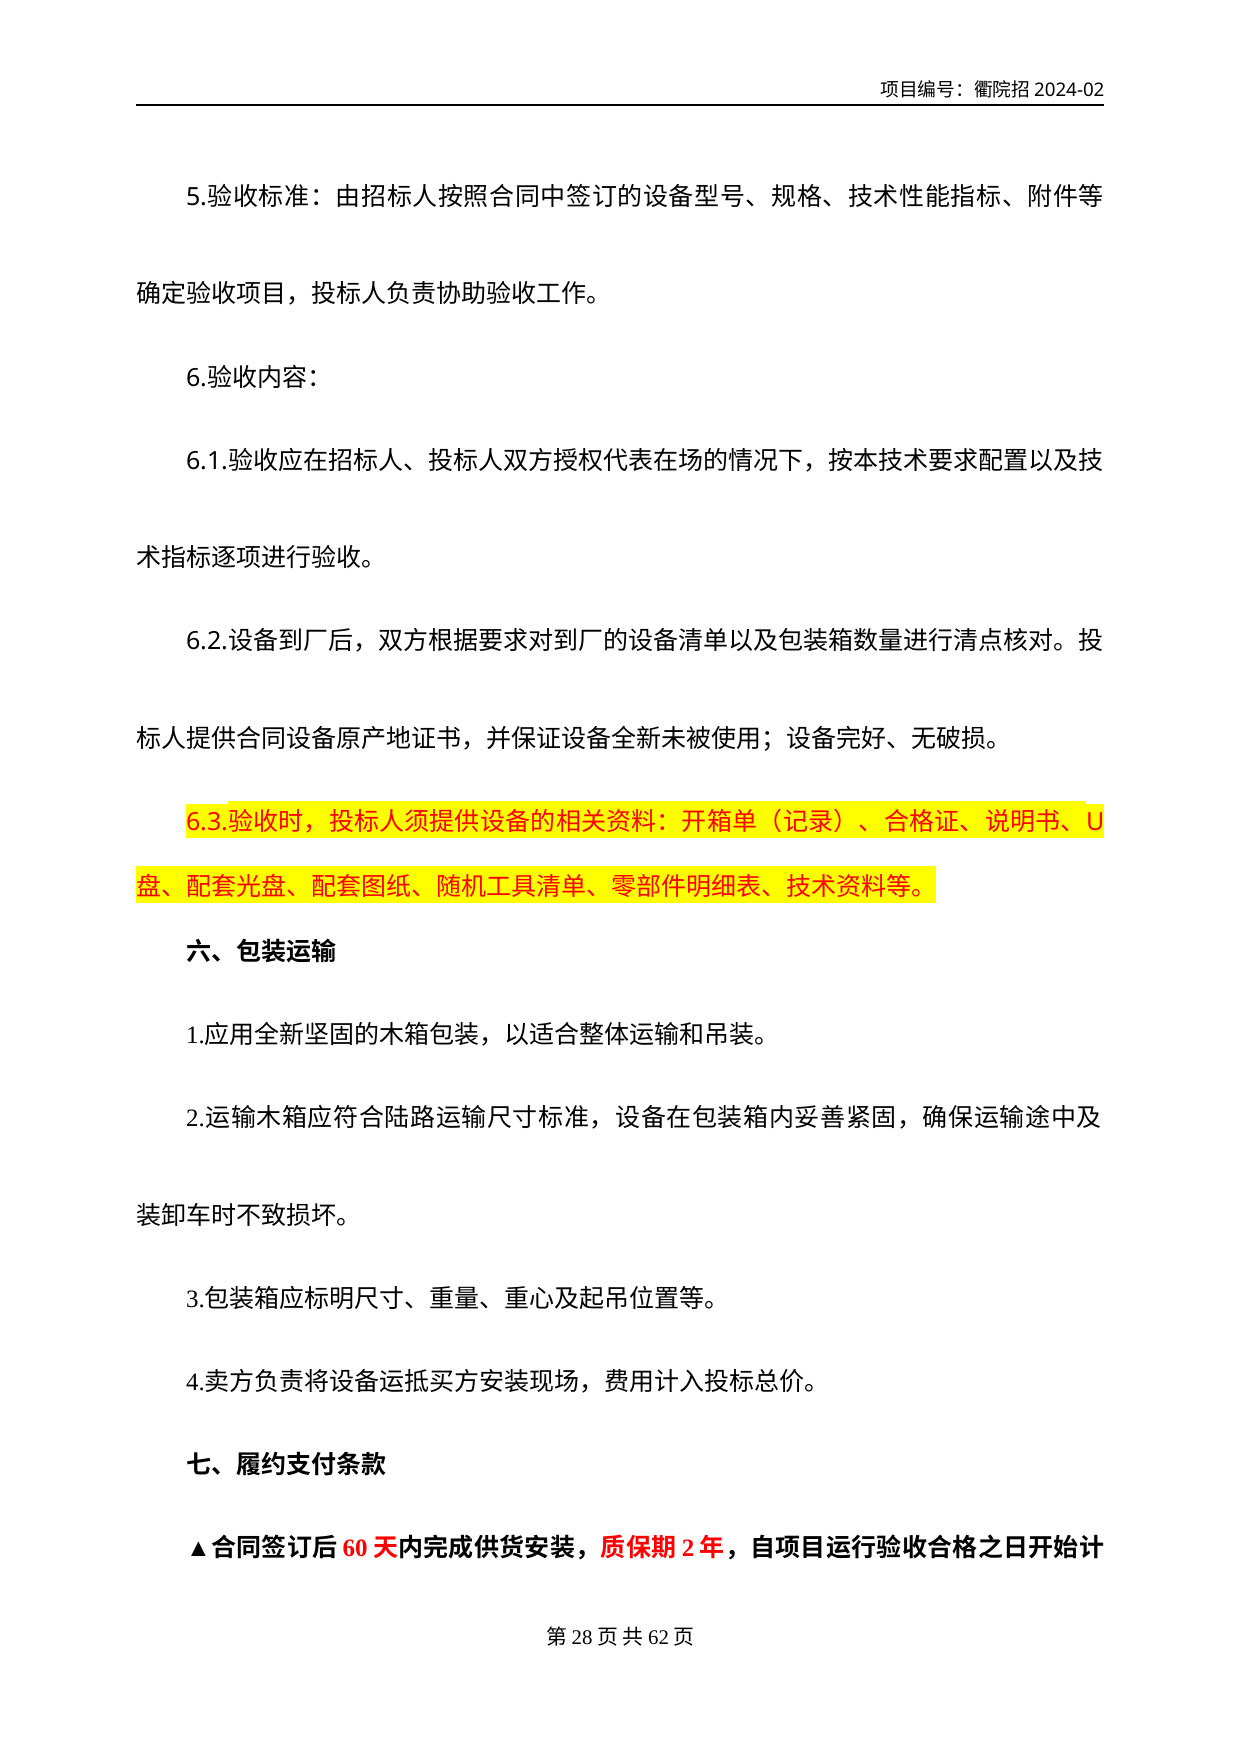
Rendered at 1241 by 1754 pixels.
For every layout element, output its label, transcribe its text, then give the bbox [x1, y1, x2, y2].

text 六、包装运输 [136, 917, 1104, 982]
text 6.1.验收应在招标人、投标人双方授权代表在场的情况下，按本技术要求配置以及技术指标逐项进行验收。 [136, 426, 1104, 588]
text 1.应用全新坚固的木箱包装，以适合整体运输和吊装。 [136, 1000, 1104, 1065]
text 2.运输木箱应符合陆路运输尺寸标准，设备在包装箱内妥善紧固，确保运输途中及装卸车时不致损坏。 [136, 1083, 1104, 1246]
text 6.2.设备到厂后，双方根据要求对到厂的设备清单以及包装箱数量进行清点核对。投标人提供合同设备原产地证书，并保证设备全新未被使用；设备完好、无破损。 [136, 606, 1104, 769]
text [136, 1513, 1104, 1578]
text 4.卖方负责将设备运抵买方安装现场，费用计入投标总价。 [136, 1347, 1104, 1412]
text 3.包装箱应标明尺寸、重量、重心及起吊位置等。 [136, 1264, 1104, 1329]
text 6.3.验收时，投标人须提供设备的相关资料：开箱单（记录）、合格证、说明书、U盘、配套光盘、配套图纸、随机工具清单、零部件明细表、技术资料等。 [136, 787, 1104, 917]
text 5.验收标准：由招标人按照合同中签订的设备型号、规格、技术性能指标、附件等确定验收项目，投标人负责协助验收工作。 [136, 162, 1104, 324]
text 七、履约支付条款 [136, 1430, 1104, 1495]
text 6.验收内容： [136, 343, 1104, 408]
